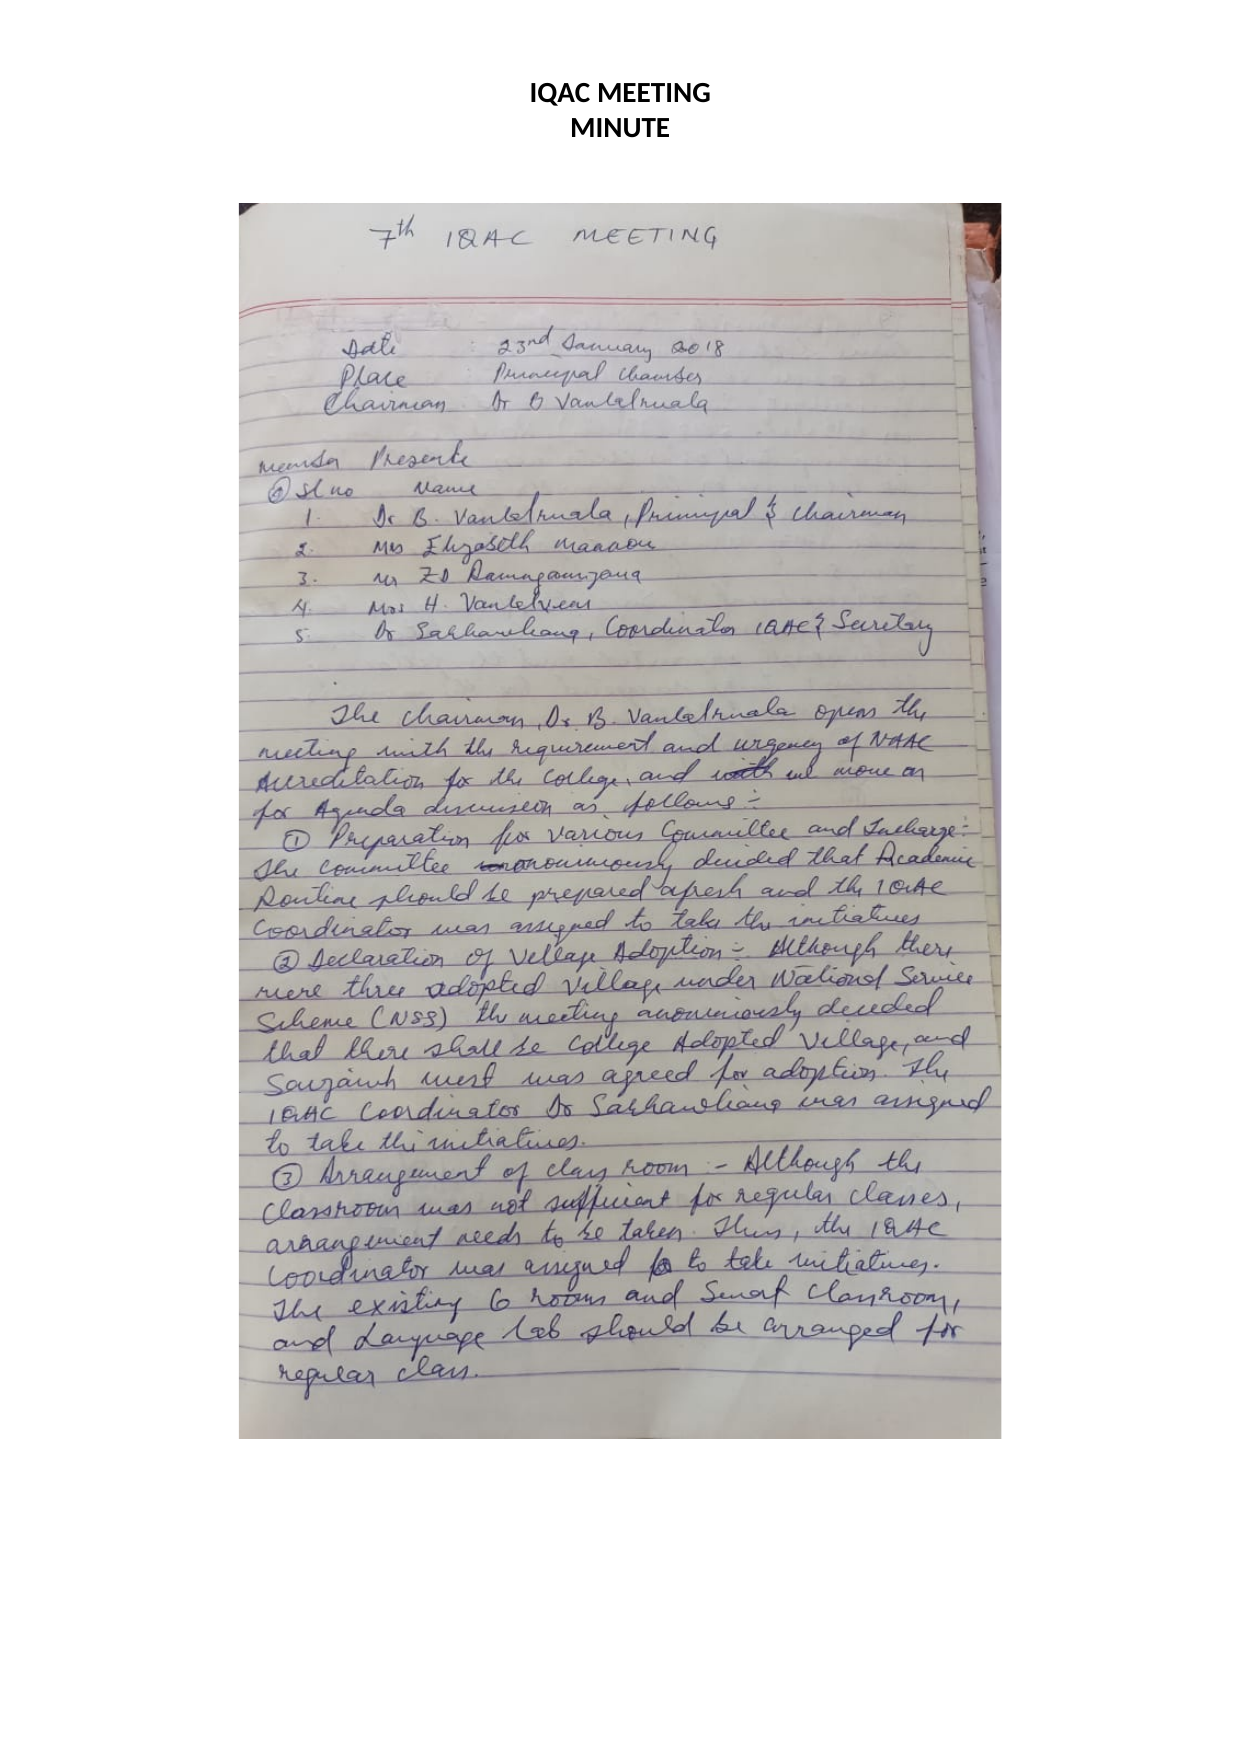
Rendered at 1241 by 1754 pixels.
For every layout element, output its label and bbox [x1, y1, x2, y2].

picture [238, 203, 1002, 1439]
